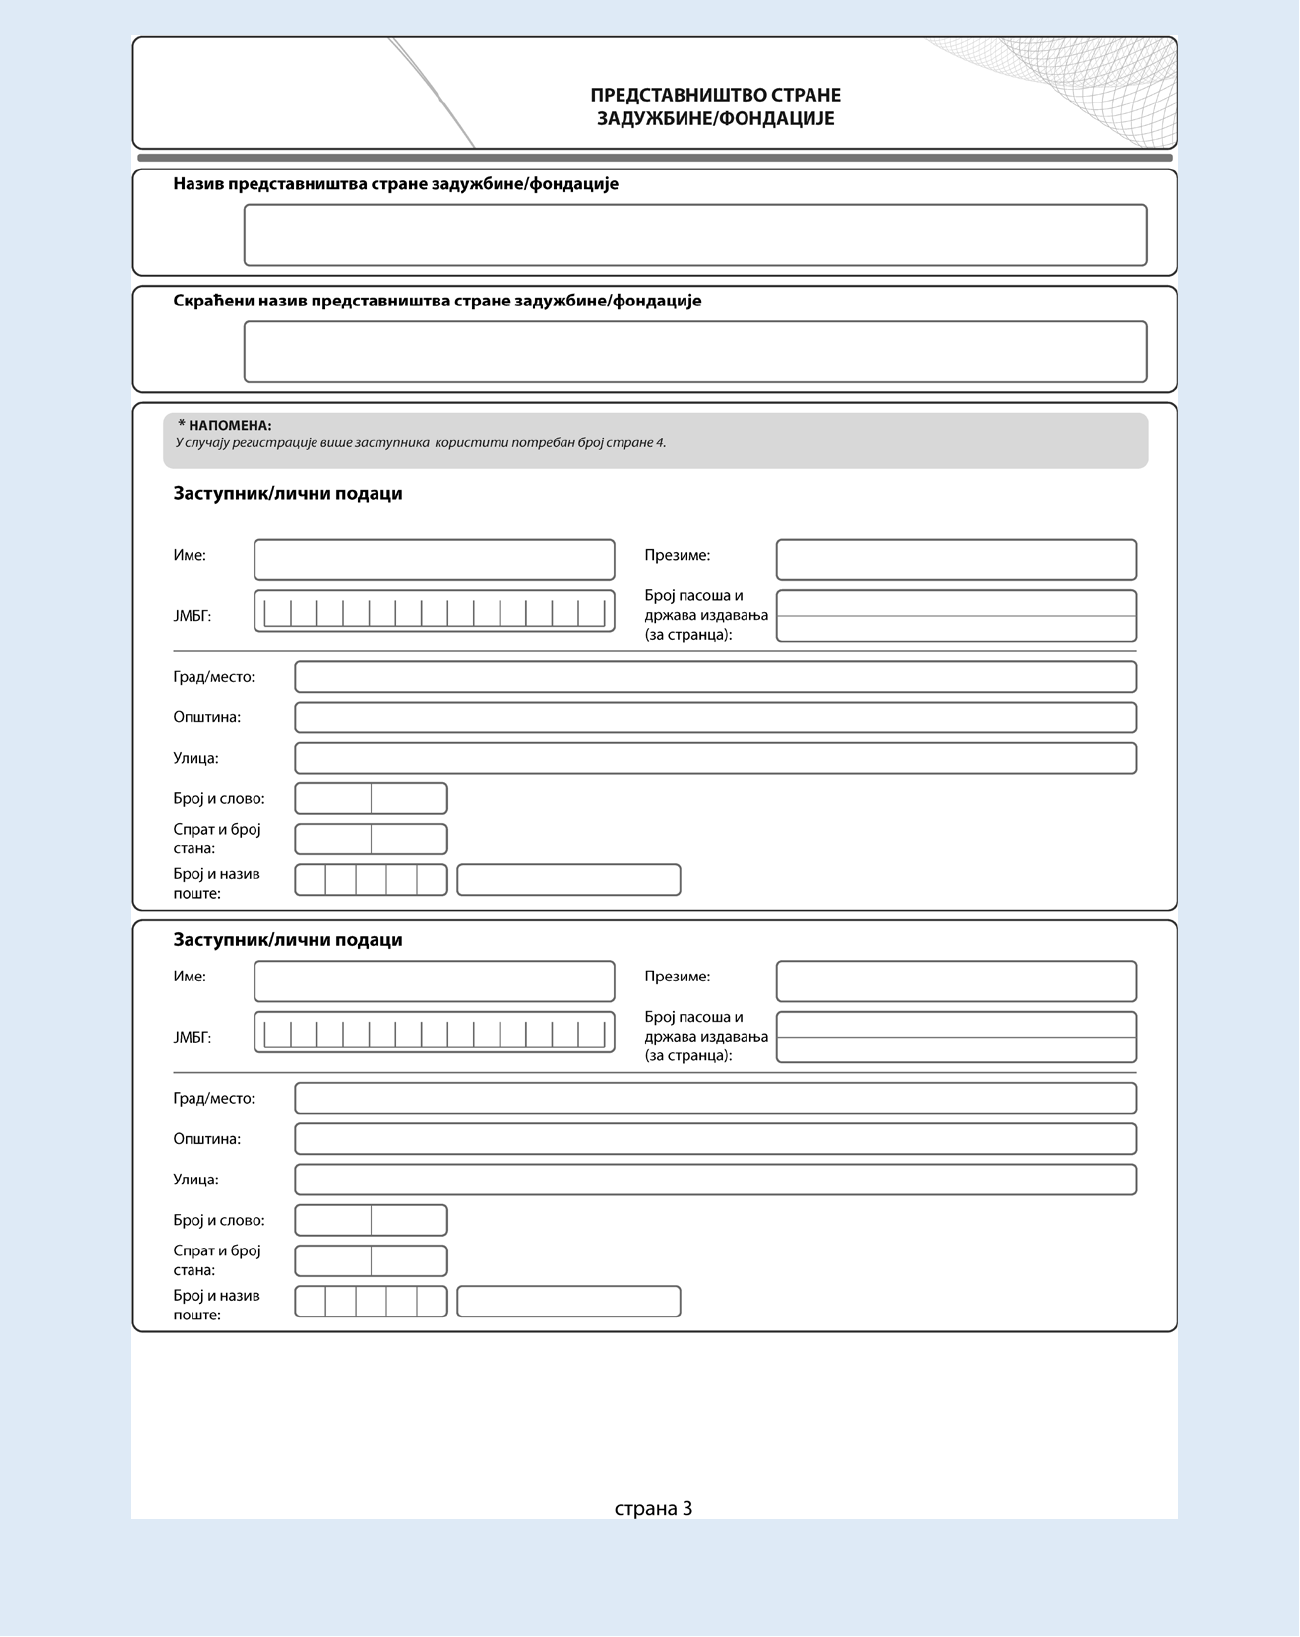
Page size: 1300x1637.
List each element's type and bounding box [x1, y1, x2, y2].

picture [131, 35, 1178, 1519]
